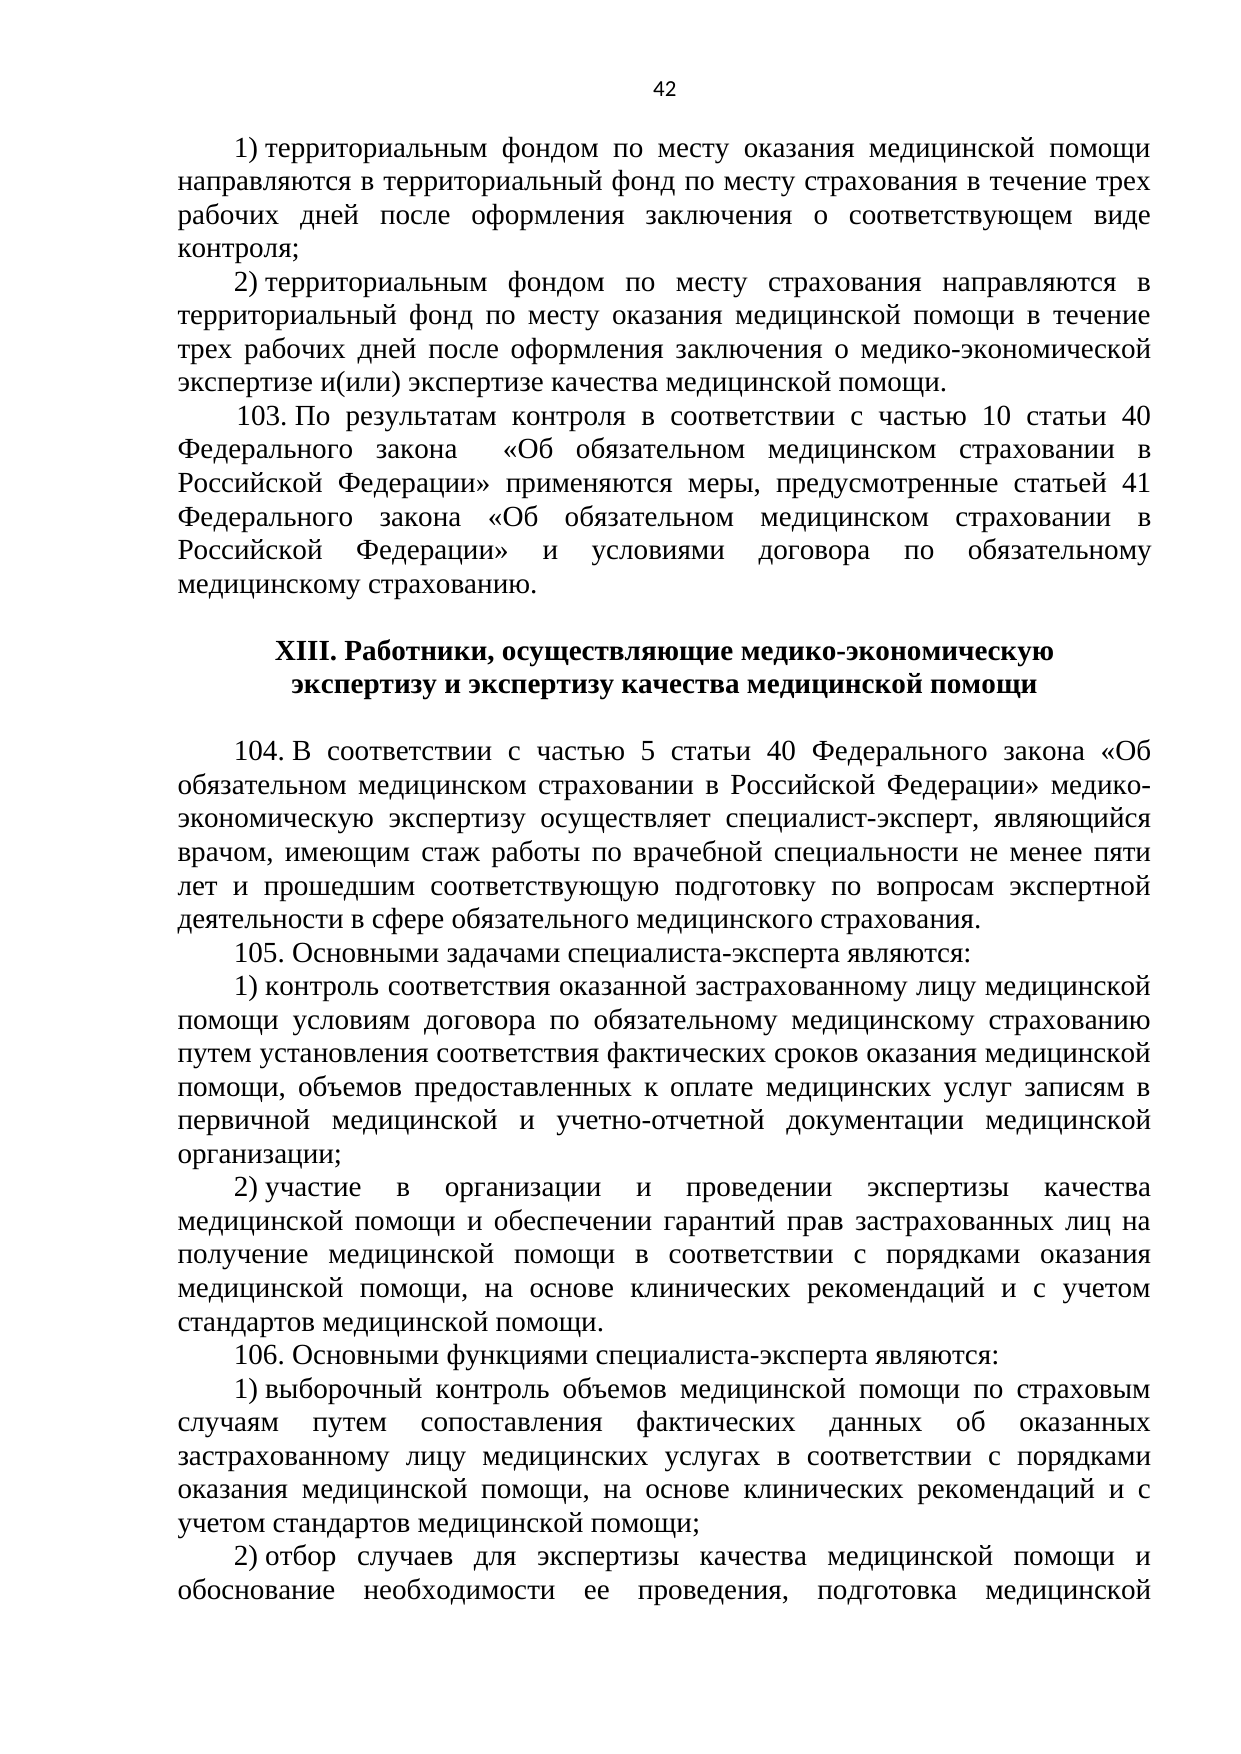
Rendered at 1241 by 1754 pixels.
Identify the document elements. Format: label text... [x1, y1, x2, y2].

text 1) контроль соответствия оказанной застрахованному лицу медицинской помощи условиям договора по обязательному медицинскому страхованию путем установления соответствия фактических сроков оказания медицинской помощи, объемов предоставленных к оплате медицинских услуг записям в первичной медицинской и учетно-отчетной документации медицинской организации; [177, 968, 1152, 1169]
text 106. Основными функциями специалиста-эксперта являются: [177, 1337, 1152, 1371]
text 1) выборочный контроль объемов медицинской помощи по страховым случаям путем сопоставления фактических данных об оказанных застрахованному лицу медицинских услугах в соответствии с порядками оказания медицинской помощи, на основе клинических рекомендаций и с учетом стандартов медицинской помощи; [177, 1371, 1152, 1538]
text 2) участие в организации и проведении экспертизы качества медицинской помощи и обеспечении гарантий прав застрахованных лиц на получение медицинской помощи в соответствии с порядками оказания медицинской помощи, на основе клинических рекомендаций и с учетом стандартов медицинской помощи. [177, 1169, 1152, 1337]
text 2) территориальным фондом по месту страхования направляются в территориальный фонд по месту оказания медицинской помощи в течение трех рабочих дней после оформления заключения о медико-экономической экспертизе и(или) экспертизе качества медицинской помощи. [177, 264, 1152, 398]
text 104. В соответствии с частью 5 статьи 40 Федерального закона «Об обязательном медицинском страховании в Российской Федерации» медико-экономическую экспертизу осуществляет специалист-эксперт, являющийся врачом, имеющим стаж работы по врачебной специальности не менее пяти лет и прошедшим соответствующую подготовку по вопросам экспертной деятельности в сфере обязательного медицинского страхования. [177, 733, 1152, 935]
text 105. Основными задачами специалиста-эксперта являются: [177, 935, 1152, 968]
title XIII. Работники, осуществляющие медико-экономическую [177, 633, 1152, 666]
text 103. По результатам контроля в соответствии с частью 10 статьи 40 Федерального закона «Об обязательном медицинском страховании в Российской Федерации» применяются меры, предусмотренные статьей 41 Федерального закона «Об обязательном медицинском страховании в Российской Федерации» и условиями договора по обязательному медицинскому страхованию. [177, 398, 1152, 599]
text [177, 1538, 1152, 1606]
title экспертизу и экспертизу качества медицинской помощи [177, 666, 1152, 700]
text 1) территориальным фондом по месту оказания медицинской помощи направляются в территориальный фонд по месту страхования в течение трех рабочих дней после оформления заключения о соответствующем виде контроля; [177, 130, 1152, 264]
